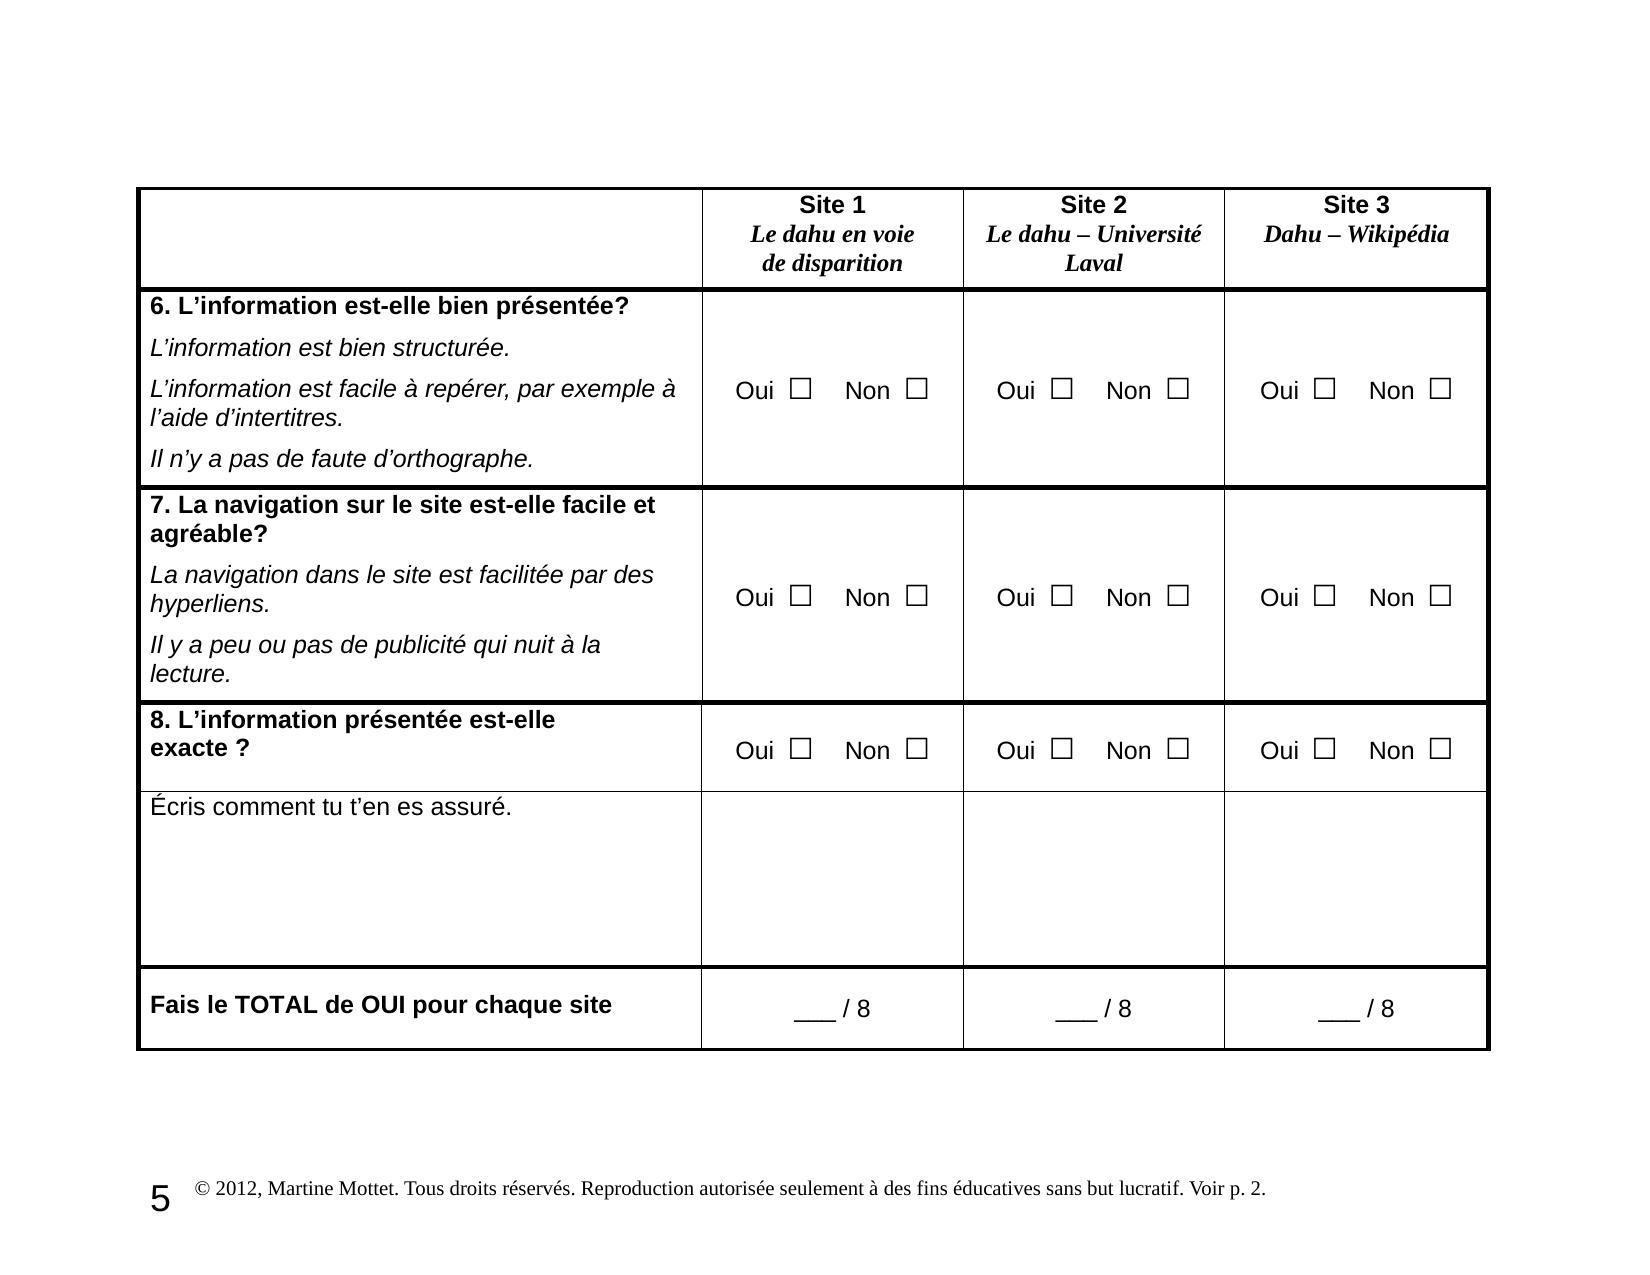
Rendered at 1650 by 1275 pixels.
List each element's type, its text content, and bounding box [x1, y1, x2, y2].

table_cell Oui ☐ Non ☐ [1225, 292, 1486, 485]
table_cell Oui ☐ Non ☐ [1225, 490, 1486, 700]
table_header Site 3 Dahu – Wikipédia [1225, 190, 1486, 287]
table_cell ___ / 8 [964, 969, 1224, 1047]
table_cell Oui ☐ Non ☐ [702, 705, 963, 791]
table_cell [702, 792, 963, 964]
table_cell [964, 792, 1224, 964]
table_cell ___ / 8 [702, 969, 963, 1047]
table_header Site 2 Le dahu – Université Laval [964, 190, 1224, 287]
table_cell Écris comment tu t’en es assuré. [141, 792, 701, 964]
table_cell 7. La navigation sur le site est-elle facile et agréable? La navigation dans le site est facilitée par des hyperliens. Il y a peu ou pas de publicité qui nuit à la lecture. [141, 490, 702, 700]
table_cell Oui ☐ Non ☐ [964, 490, 1224, 700]
table_cell [1225, 792, 1486, 964]
table_header Site 1 Le dahu en voie de disparition [703, 190, 963, 287]
table_cell ___ / 8 [1225, 969, 1486, 1047]
table_cell 6. L’information est-elle bien présentée? L’information est bien structurée. L’information est facile à repérer, par exemple à l’aide d’intertitres. Il n’y a pas de faute d’orthographe. [141, 292, 702, 485]
table_header [141, 190, 702, 287]
table_cell Fais le TOTAL de OUI pour chaque site [141, 969, 701, 1047]
table_cell Oui ☐ Non ☐ [964, 292, 1224, 485]
table_cell Oui ☐ Non ☐ [1225, 705, 1486, 791]
table_cell Oui ☐ Non ☐ [703, 292, 963, 485]
table_cell 8. L’information présentée est-elle exacte ? [141, 705, 701, 791]
table_cell Oui ☐ Non ☐ [964, 705, 1224, 791]
table_cell Oui ☐ Non ☐ [703, 490, 963, 700]
